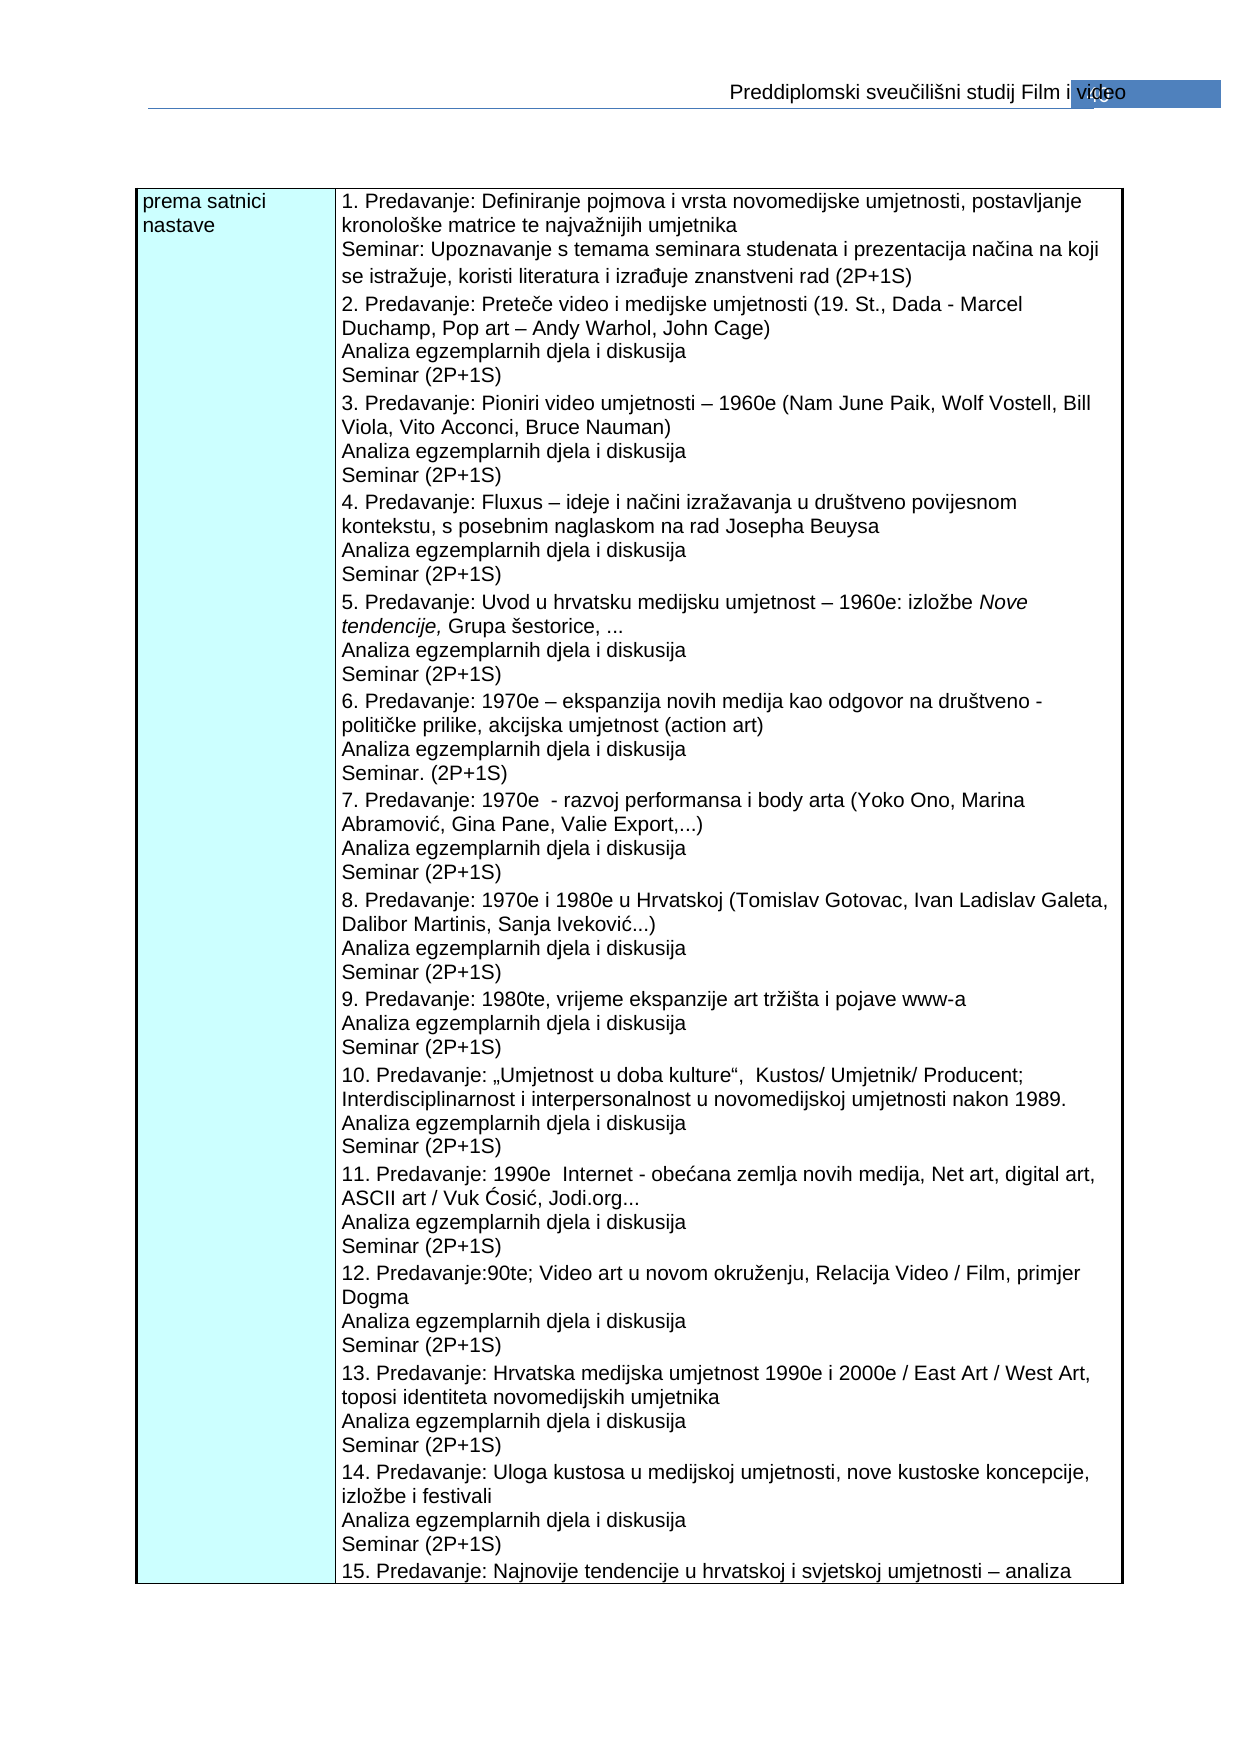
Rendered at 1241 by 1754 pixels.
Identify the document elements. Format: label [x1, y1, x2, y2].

table_cell [336, 189, 1121, 1583]
table_cell [138, 189, 335, 1583]
